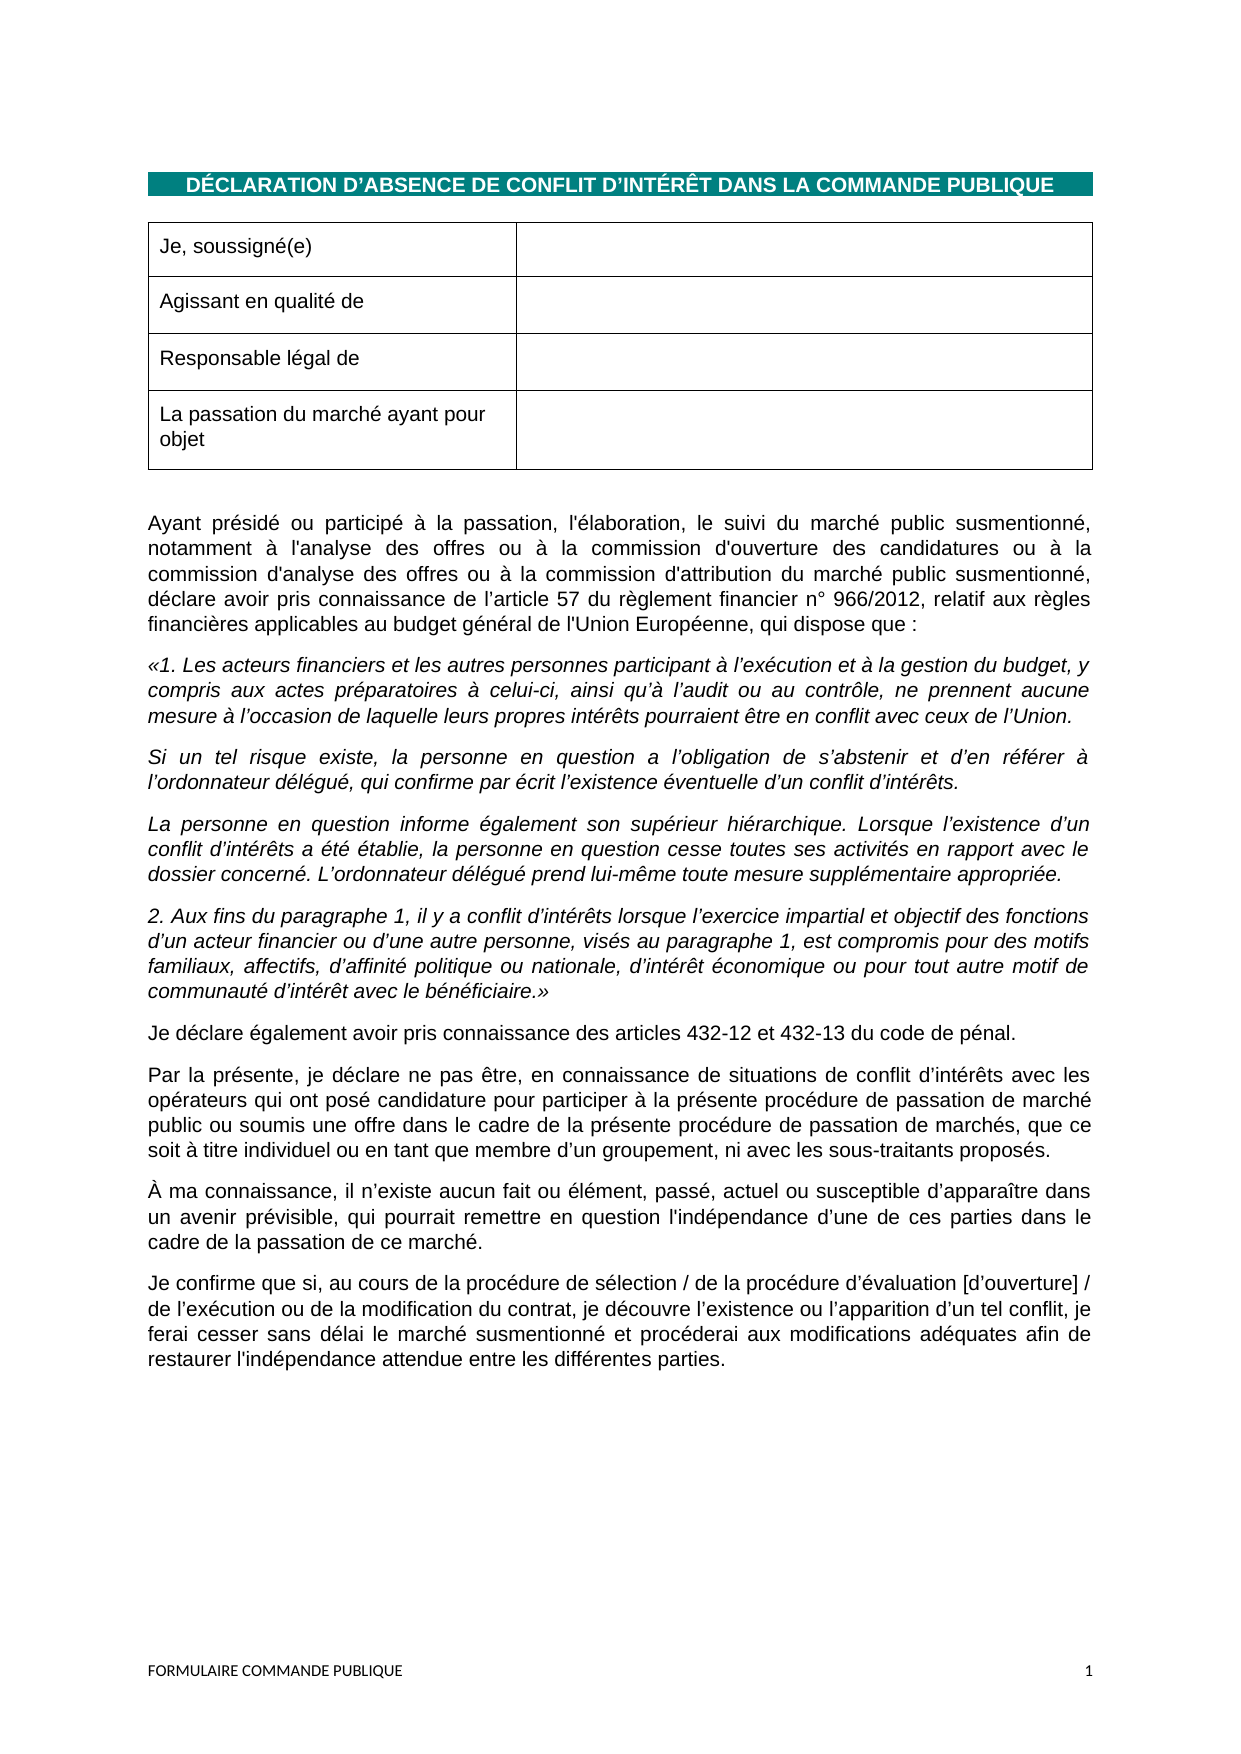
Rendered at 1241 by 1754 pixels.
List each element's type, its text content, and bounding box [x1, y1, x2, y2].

table_cell [517, 391, 1092, 468]
text À ma connaissance, il n’existe aucun fait ou élément, passé, actuel ou susceptible d’apparaître dans un avenir prévisible, qui pourrait remettre en question l'indépendance d’une de ces parties dans le cadre de la passation de ce marché. [148, 1179, 1093, 1253]
text 2. Aux fins du paragraphe 1, il y a conflit d’intérêts lorsque l’exercice impartial et objectif des fonctions d’un acteur financier ou d’une autre personne, visés au paragraphe 1, est compromis pour des motifs familiaux, affectifs, d’affinité politique ou nationale, d’intérêt économique ou pour tout autre motif de communauté d’intérêt avec le bénéficiaire.» [148, 904, 1093, 1003]
table_cell [517, 277, 1092, 333]
table_cell Responsable légal de [149, 334, 516, 390]
table_header [517, 223, 1092, 276]
table_cell La passation du marché ayant pour objet [149, 391, 516, 468]
table_cell [517, 334, 1092, 390]
text Si un tel risque existe, la personne en question a l’obligation de s’abstenir et d’en référer à l’ordonnateur délégué, qui confirme par écrit l’existence éventuelle d’un conflit d’intérêts. [148, 745, 1093, 794]
text Déclaration d’absence de conflit d’intérêt dans la commande publique [148, 172, 1093, 196]
text Je confirme que si, au cours de la procédure de sélection / de la procédure d’évaluation [d’ouverture] / de l’exécution ou de la modification du contrat, je découvre l’existence ou l’apparition d’un tel conflit, je ferai cesser sans délai le marché susmentionné et procéderai aux modifications adéquates afin de restaurer l'indépendance attendue entre les différentes parties. [148, 1271, 1093, 1371]
text «1. Les acteurs financiers et les autres personnes participant à l’exécution et à la gestion du budget, y compris aux actes préparatoires à celui-ci, ainsi qu’à l’audit ou au contrôle, ne prennent aucune mesure à l’occasion de laquelle leurs propres intérêts pourraient être en conflit avec ceux de l’Union. [148, 653, 1093, 727]
text La personne en question informe également son supérieur hiérarchique. Lorsque l’existence d’un conflit d’intérêts a été établie, la personne en question cesse toutes ses activités en rapport avec le dossier concerné. L’ordonnateur délégué prend lui-même toute mesure supplémentaire appropriée. [148, 812, 1093, 886]
table_header Je, soussigné(e) [149, 223, 516, 276]
text Ayant présidé ou participé à la passation, l'élaboration, le suivi du marché public susmentionné, notamment à l'analyse des offres ou à la commission d'ouverture des candidatures ou à la commission d'analyse des offres ou à la commission d'attribution du marché public susmentionné, déclare avoir pris connaissance de l’article 57 du règlement financier n° 966/2012, relatif aux règles financières applicables au budget général de l'Union Européenne, qui dispose que : [148, 511, 1093, 636]
text Par la présente, je déclare ne pas être, en connaissance de situations de conflit d’intérêts avec les opérateurs qui ont posé candidature pour participer à la présente procédure de passation de marché public ou soumis une offre dans le cadre de la présente procédure de passation de marchés, que ce soit à titre individuel ou en tant que membre d’un groupement, ni avec les sous-traitants proposés. [148, 1062, 1093, 1162]
text Je déclare également avoir pris connaissance des articles 432-12 et 432-13 du code de pénal. [148, 1021, 1093, 1045]
table_cell Agissant en qualité de [149, 277, 516, 333]
